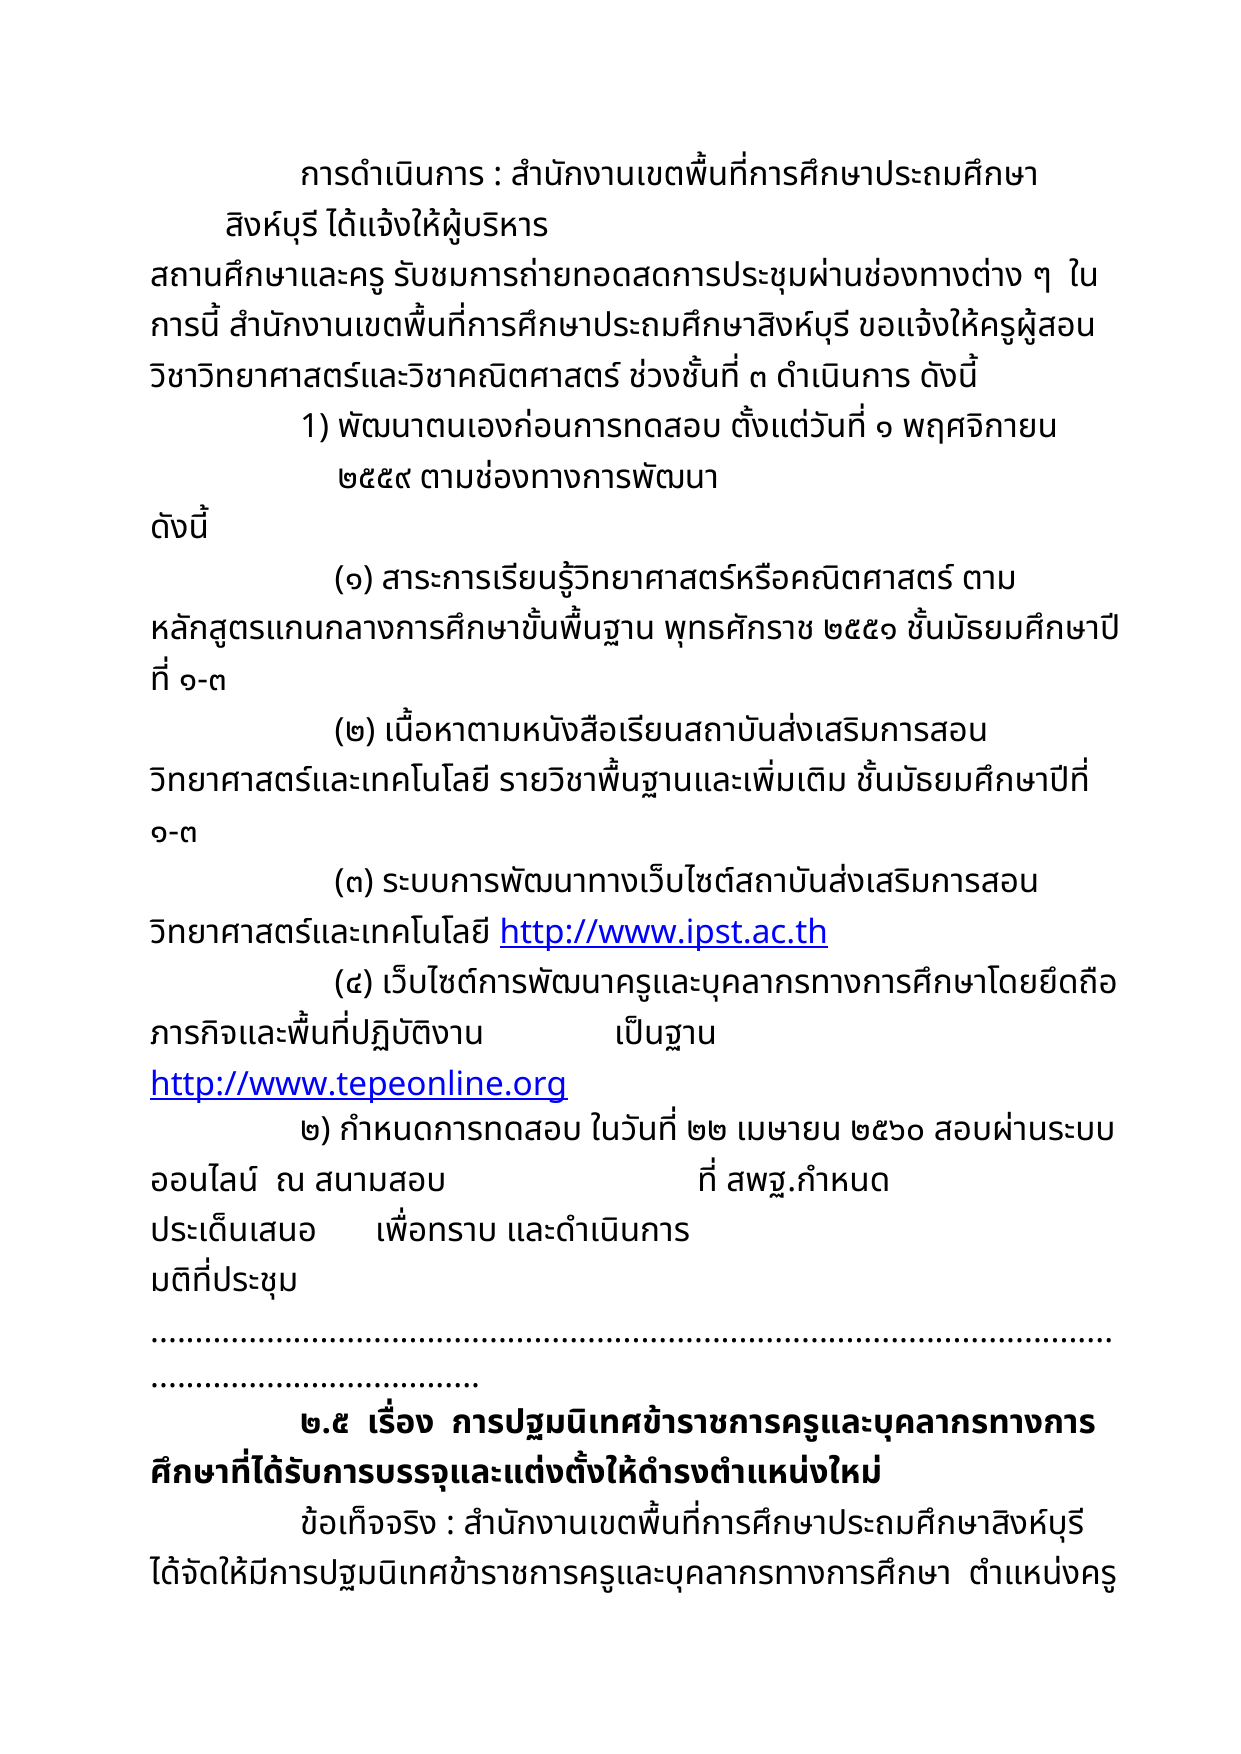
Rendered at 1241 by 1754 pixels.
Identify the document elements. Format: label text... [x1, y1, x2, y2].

text ๒) กำหนดการทดสอบ ในวันที่ ๒๒ เมษายน ๒๕๖๐ สอบผ่านระบบออนไลน์ ณ สนามสอบ ที่ สพฐ.กำหนด [150, 1105, 1122, 1206]
text ดังนี้ [150, 503, 1122, 554]
text มติที่ประชุม ................................................................................................................................................. [150, 1256, 1122, 1398]
text สถานศึกษาและครู รับชมการถ่ายทอดสดการประชุมผ่านช่องทางต่าง ๆ ในการนี้ สำนักงานเขตพื้นที่การศึกษาประถมศึกษาสิงห์บุรี ขอแจ้งให้ครูผู้สอนวิชาวิทยาศาสตร์และวิชาคณิตศาสตร์ ช่วงชั้นที่ ๓ ดำเนินการ ดังนี้ [150, 251, 1122, 402]
list พัฒนาตนเองก่อนการทดสอบ ตั้งแต่วันที่ ๑ พฤศจิกายน ๒๕๕๙ ตามช่องทางการพัฒนา [300, 402, 1122, 503]
text ประเด็นเสนอ เพื่อทราบ และดำเนินการ [150, 1206, 1122, 1256]
text (๔) เว็บไซต์การพัฒนาครูและบุคลากรทางการศึกษาโดยยึดถือภารกิจและพื้นที่ปฏิบัติงาน เป็นฐาน http://www.tepeonline.org [150, 958, 1122, 1105]
text การดำเนินการ : สำนักงานเขตพื้นที่การศึกษาประถมศึกษาสิงห์บุรี ได้แจ้งให้ผู้บริหาร [225, 150, 1122, 251]
text (๓) ระบบการพัฒนาทางเว็บไซต์สถาบันส่งเสริมการสอนวิทยาศาสตร์และเทคโนโลยี http://www.ipst.ac.th [150, 857, 1122, 958]
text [150, 1499, 1122, 1600]
text ๒.๕ เรื่อง การปฐมนิเทศข้าราชการครูและบุคลากรทางการศึกษาที่ได้รับการบรรจุและแต่งตั้งให้ดำรงตำแหน่งใหม่ [150, 1398, 1122, 1499]
text (๒) เนื้อหาตามหนังสือเรียนสถาบันส่งเสริมการสอนวิทยาศาสตร์และเทคโนโลยี รายวิชาพื้นฐานและเพิ่มเติม ชั้นมัธยมศึกษาปีที่ ๑-๓ [150, 705, 1122, 857]
text (๑) สาระการเรียนรู้วิทยาศาสตร์หรือคณิตศาสตร์ ตามหลักสูตรแกนกลางการศึกษาขั้นพื้นฐาน พุทธศักราช ๒๕๕๑ ชั้นมัธยมศึกษาปีที่ ๑-๓ [150, 554, 1122, 705]
